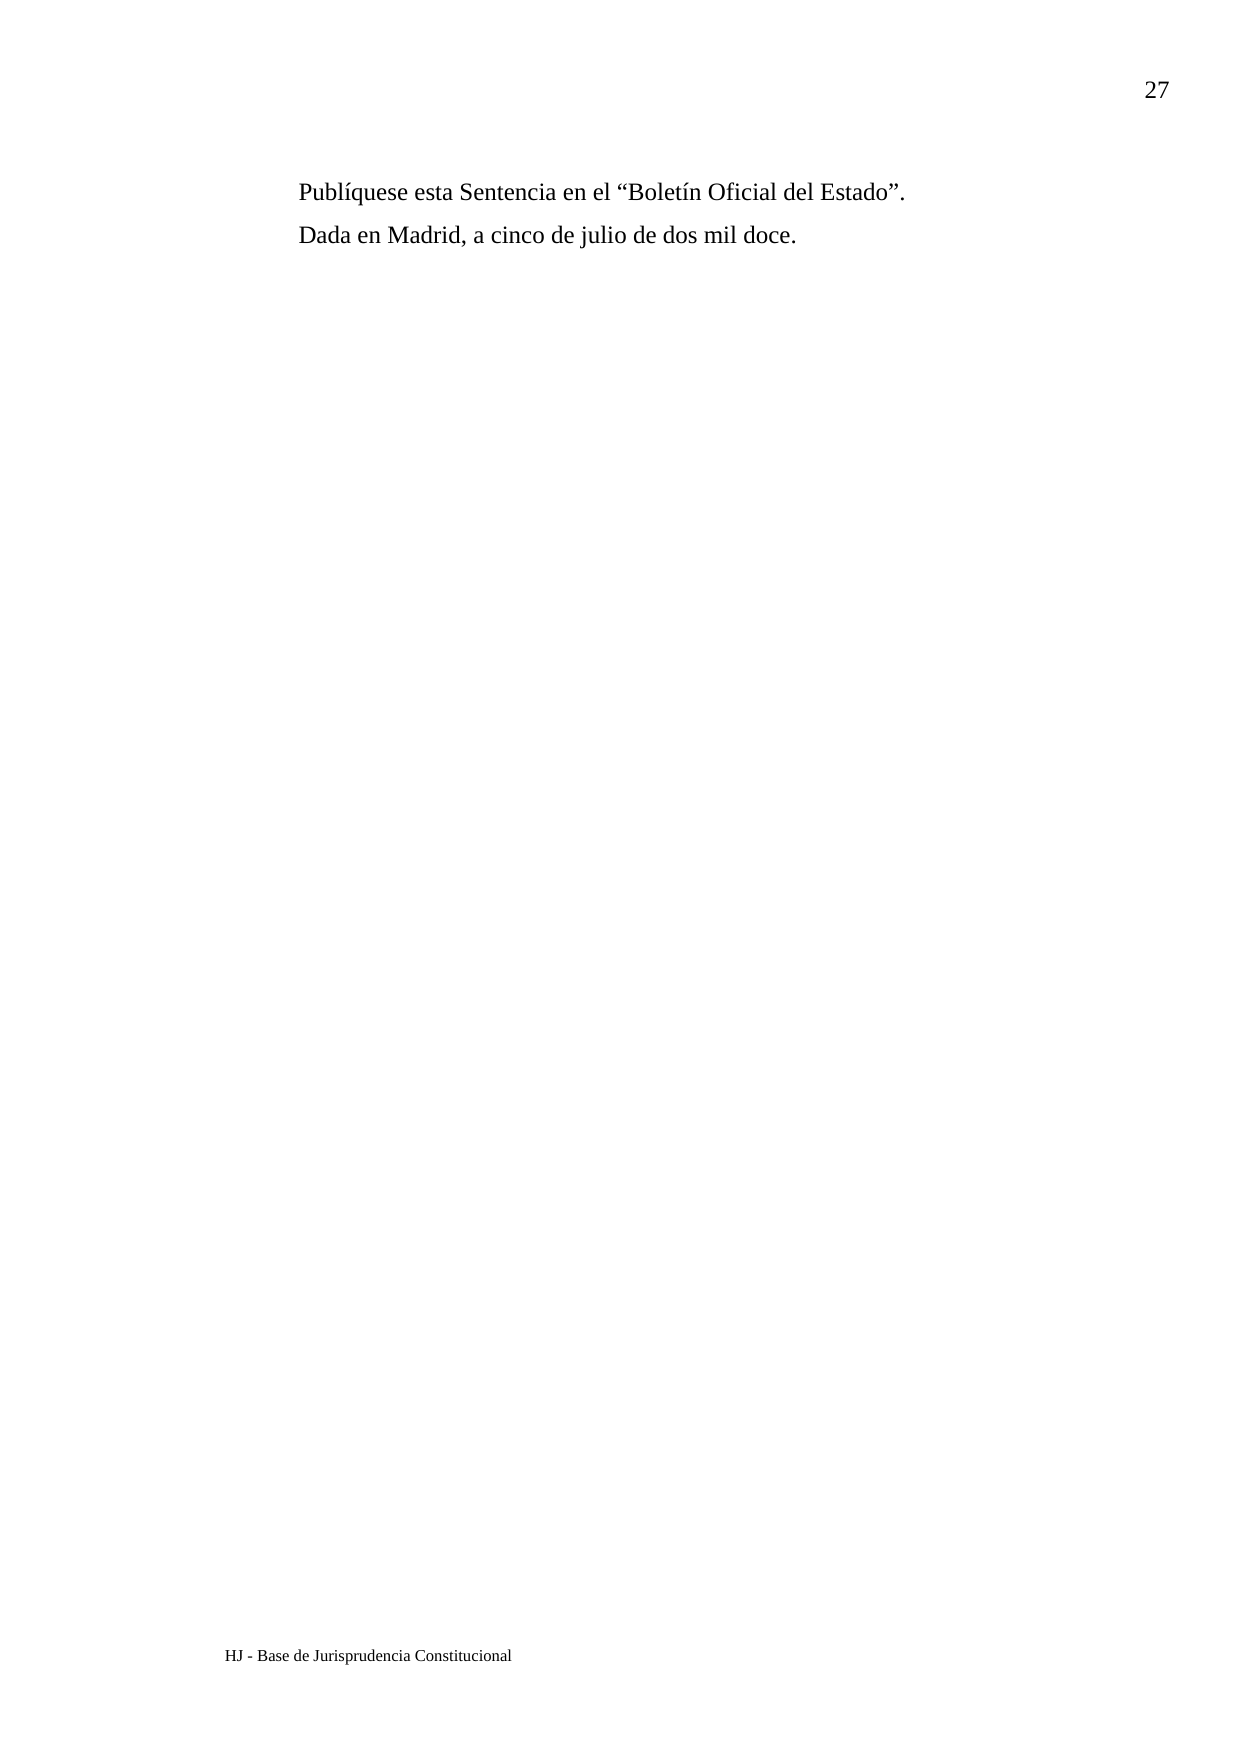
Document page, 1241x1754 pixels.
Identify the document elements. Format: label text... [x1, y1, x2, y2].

text Dada en Madrid, a cinco de julio de dos mil doce. [224, 220, 1169, 249]
text Publíquese esta Sentencia en el “Boletín Oficial del Estado”. [224, 177, 1169, 206]
